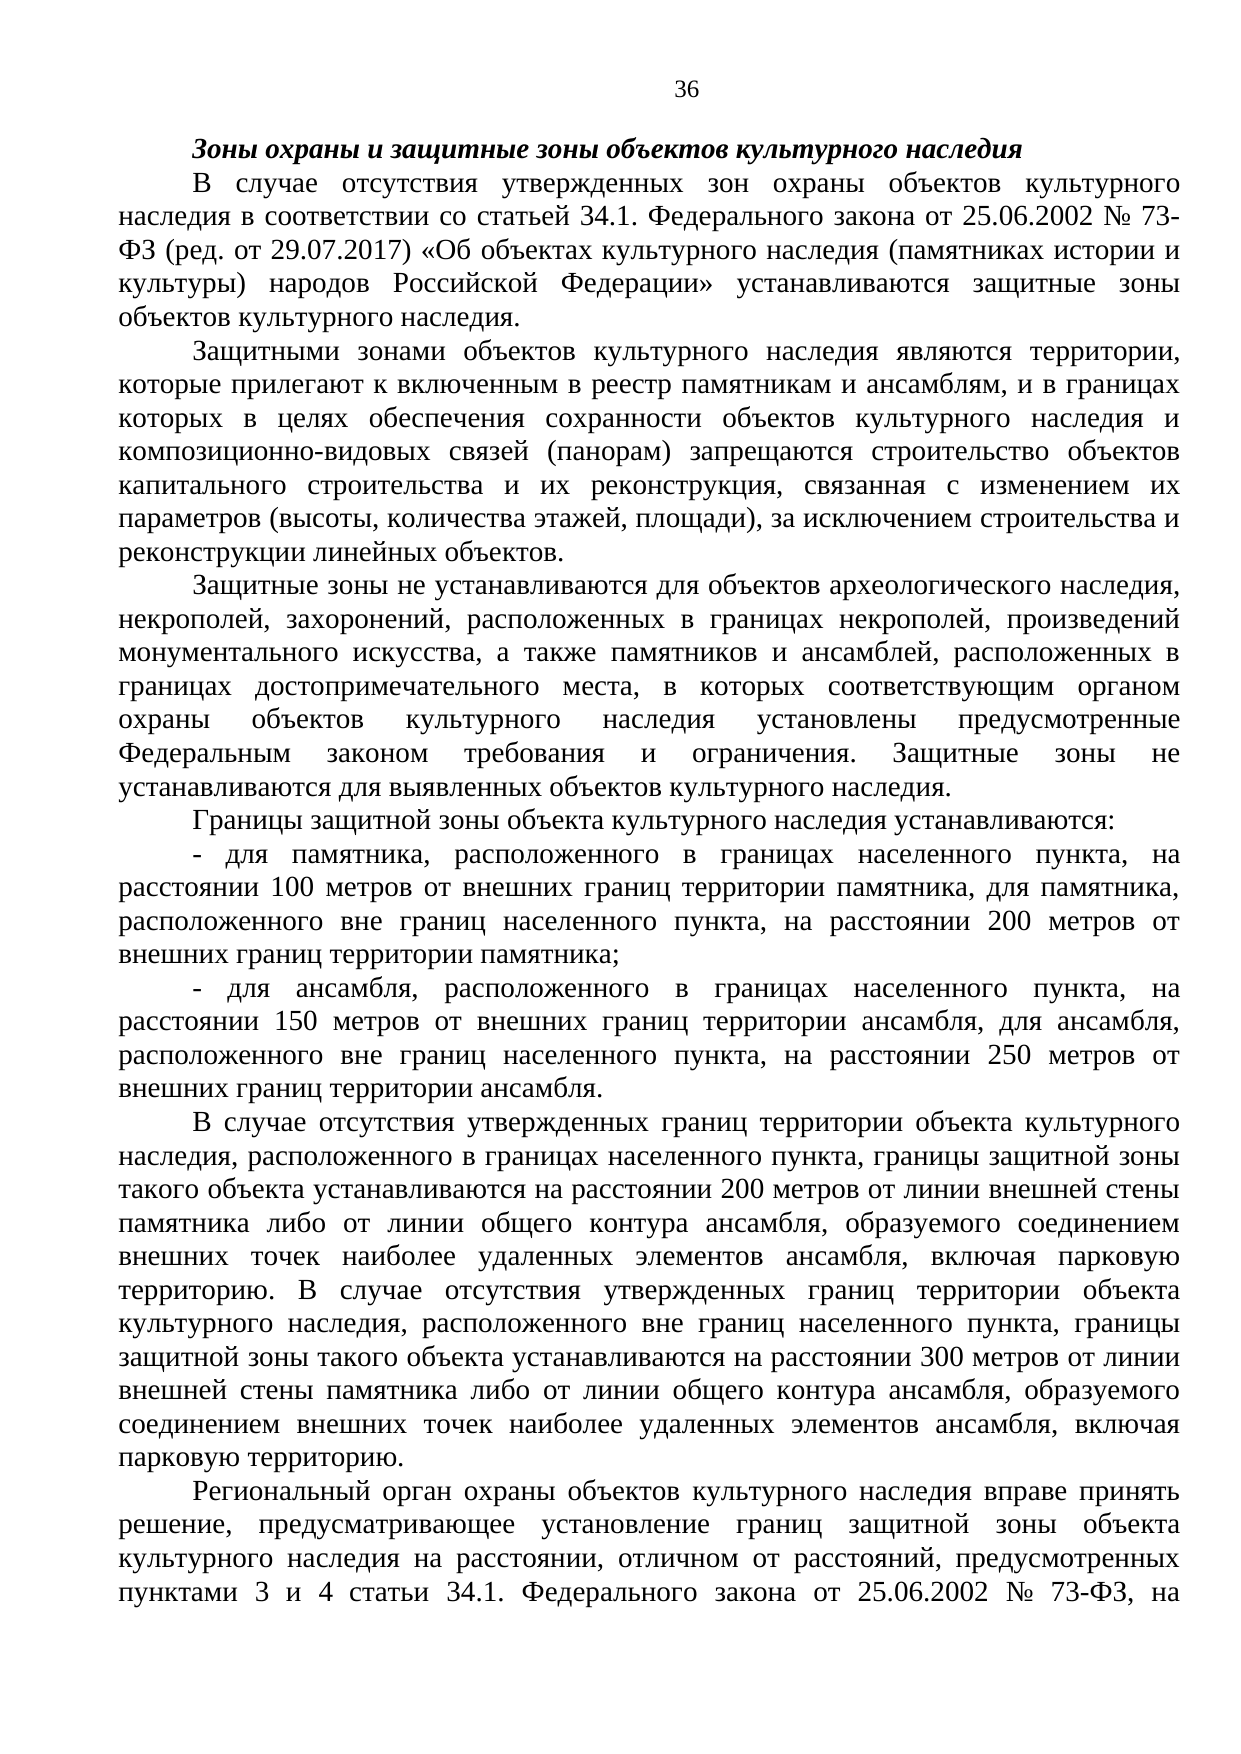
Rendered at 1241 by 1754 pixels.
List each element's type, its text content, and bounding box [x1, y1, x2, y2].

text - для ансамбля, расположенного в границах населенного пункта, на расстоянии 150 метров от внешних границ территории ансамбля, для ансамбля, расположенного вне границ населенного пункта, на расстоянии 250 метров от внешних границ территории ансамбля. [118, 970, 1181, 1104]
text Защитные зоны не устанавливаются для объектов археологического наследия, некрополей, захоронений, расположенных в границах некрополей, произведений монументального искусства, а также памятников и ансамблей, расположенных в границах достопримечательного места, в которых соответствующим органом охраны объектов культурного наследия установлены предусмотренные Федеральным законом требования и ограничения. Защитные зоны не устанавливаются для выявленных объектов культурного наследия. [118, 567, 1181, 802]
text Защитными зонами объектов культурного наследия являются территории, которые прилегают к включенным в реестр памятникам и ансамблям, и в границах которых в целях обеспечения сохранности объектов культурного наследия и композиционно-видовых связей (панорам) запрещаются строительство объектов капитального строительства и их реконструкция, связанная с изменением их параметров (высоты, количества этажей, площади), за исключением строительства и реконструкции линейных объектов. [118, 333, 1181, 567]
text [118, 1473, 1181, 1607]
text В случае отсутствия утвержденных границ территории объекта культурного наследия, расположенного в границах населенного пункта, границы защитной зоны такого объекта устанавливаются на расстоянии 200 метров от линии внешней стены памятника либо от линии общего контура ансамбля, образуемого соединением внешних точек наиболее удаленных элементов ансамбля, включая парковую территорию. В случае отсутствия утвержденных границ территории объекта культурного наследия, расположенного вне границ населенного пункта, границы защитной зоны такого объекта устанавливаются на расстоянии 300 метров от линии внешней стены памятника либо от линии общего контура ансамбля, образуемого соединением внешних точек наиболее удаленных элементов ансамбля, включая парковую территорию. [118, 1104, 1181, 1473]
text В случае отсутствия утвержденных зон охраны объектов культурного наследия в соответствии со статьей 34.1. Федерального закона от 25.06.2002 № 73-ФЗ (ред. от 29.07.2017) «Об объектах культурного наследия (памятниках истории и культуры) народов Российской Федерации» устанавливаются защитные зоны объектов культурного наследия. [118, 165, 1181, 333]
text Зоны охраны и защитные зоны объектов культурного наследия [118, 131, 1181, 165]
text Границы защитной зоны объекта культурного наследия устанавливаются: [118, 802, 1181, 836]
text - для памятника, расположенного в границах населенного пункта, на расстоянии 100 метров от внешних границ территории памятника, для памятника, расположенного вне границ населенного пункта, на расстоянии 200 метров от внешних границ территории памятника; [118, 836, 1181, 970]
